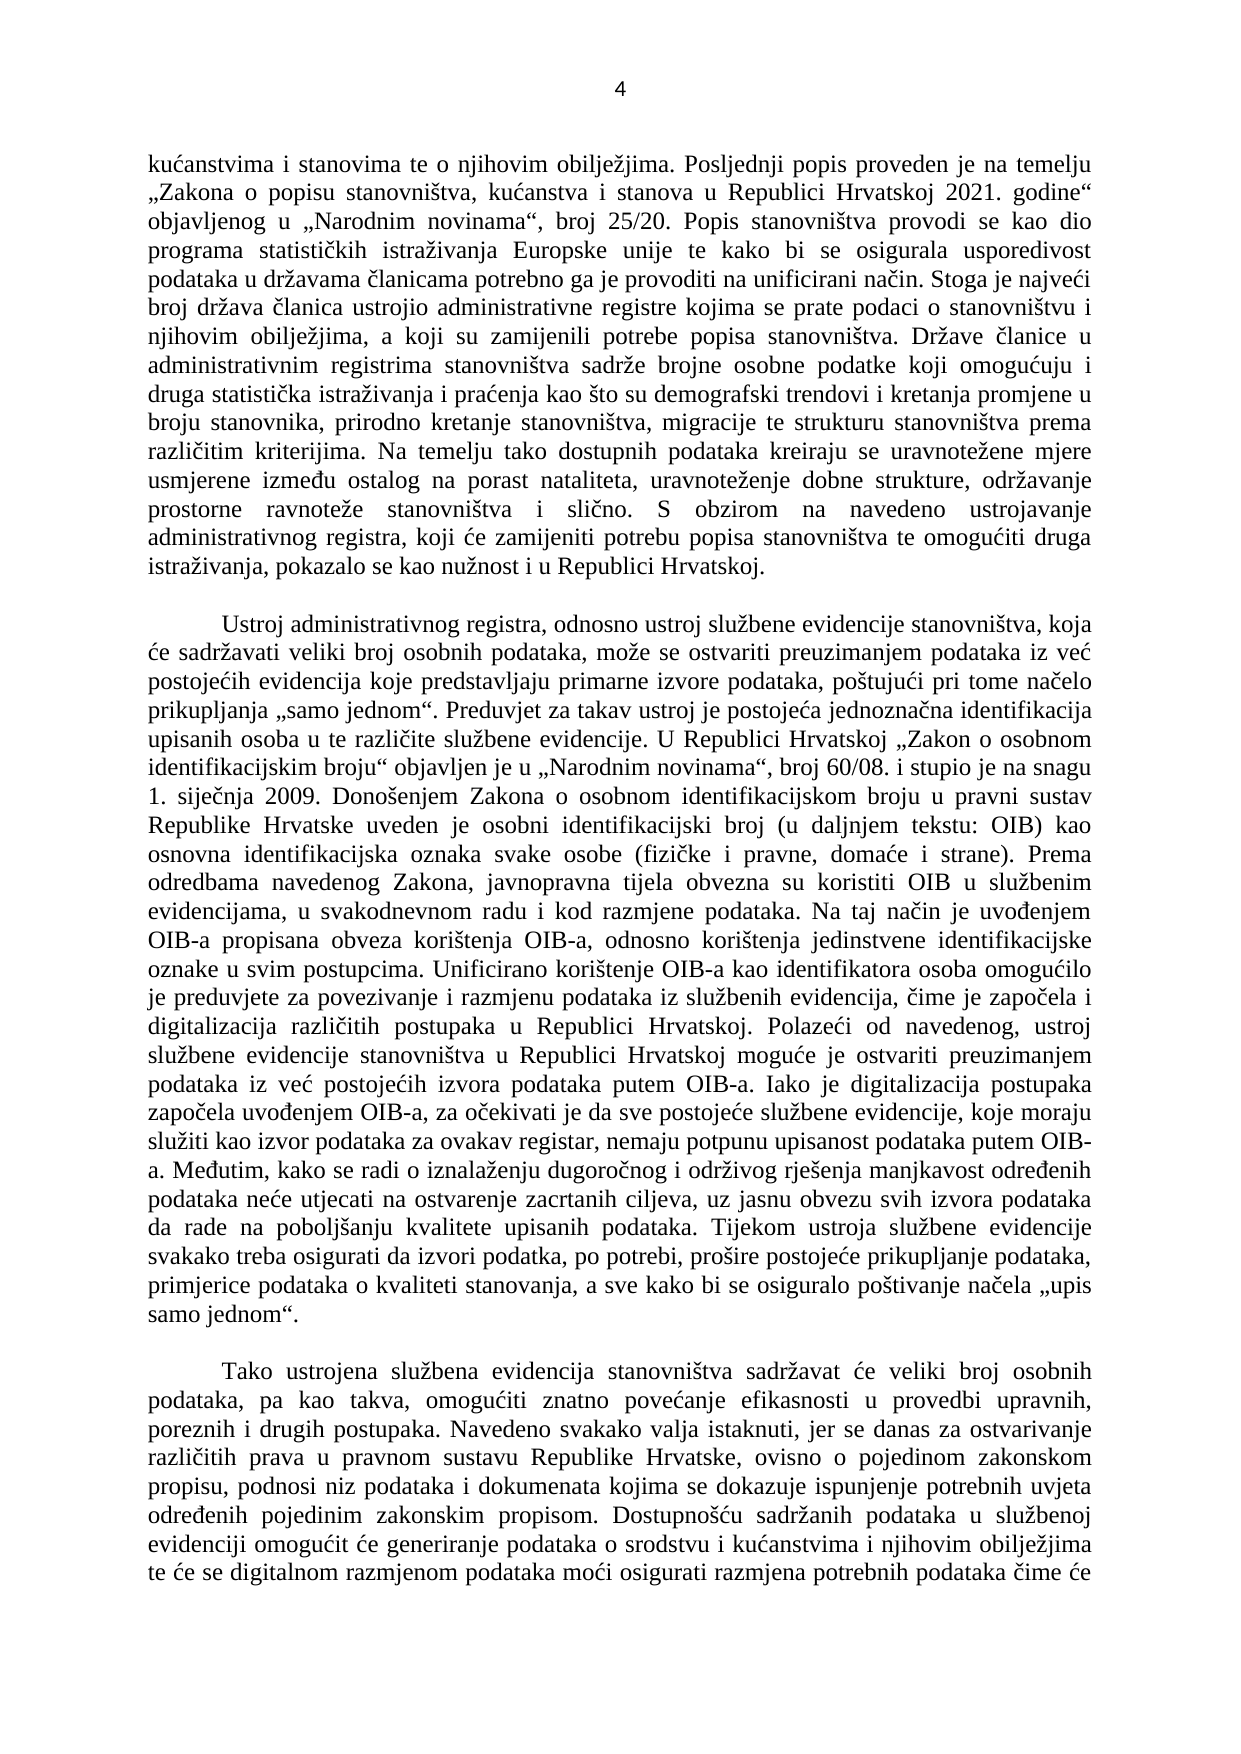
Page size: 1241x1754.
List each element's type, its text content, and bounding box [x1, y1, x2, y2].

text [148, 1356, 1093, 1586]
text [148, 149, 1093, 580]
text Ustroj administrativnog registra, odnosno ustroj službene evidencije stanovništva, koja će sadržavati veliki broj osobnih podataka, može se ostvariti preuzimanjem podataka iz već postojećih evidencija koje predstavljaju primarne izvore podataka, poštujući pri tome načelo prikupljanja „samo jednom“. Preduvjet za takav ustroj je postojeća jednoznačna identifikacija upisanih osoba u te različite službene evidencije. U Republici Hrvatskoj „Zakon o osobnom identifikacijskim broju“ objavljen je u „Narodnim novinama“, broj 60/08. i stupio je na snagu 1. siječnja 2009. Donošenjem Zakona o osobnom identifikacijskom broju u pravni sustav Republike Hrvatske uveden je osobni identifikacijski broj (u daljnjem tekstu: OIB) kao osnovna identifikacijska oznaka svake osobe (fizičke i pravne, domaće i strane). Prema odredbama navedenog Zakona, javnopravna tijela obvezna su koristiti OIB u službenim evidencijama, u svakodnevnom radu i kod razmjene podataka. Na taj način je uvođenjem OIB-a propisana obveza korištenja OIB-a, odnosno korištenja jedinstvene identifikacijske oznake u svim postupcima. Unificirano korištenje OIB-a kao identifikatora osoba omogućilo je preduvjete za povezivanje i razmjenu podataka iz službenih evidencija, čime je započela i digitalizacija različitih postupaka u Republici Hrvatskoj. Polazeći od navedenog, ustroj službene evidencije stanovništva u Republici Hrvatskoj moguće je ostvariti preuzimanjem podataka iz već postojećih izvora podataka putem OIB-a. Iako je digitalizacija postupaka započela uvođenjem OIB-a, za očekivati je da sve postojeće službene evidencije, koje moraju služiti kao izvor podataka za ovakav registar, nemaju potpunu upisanost podataka putem OIB-a. Međutim, kako se radi o iznalaženju dugoročnog i održivog rješenja manjkavost određenih podataka neće utjecati na ostvarenje zacrtanih ciljeva, uz jasnu obvezu svih izvora podataka da rade na poboljšanju kvalitete upisanih podataka. Tijekom ustroja službene evidencije svakako treba osigurati da izvori podatka, po potrebi, prošire postojeće prikupljanje podataka, primjerice podataka o kvaliteti stanovanja, a sve kako bi se osiguralo poštivanje načela „upis samo jednom“. [148, 609, 1093, 1327]
